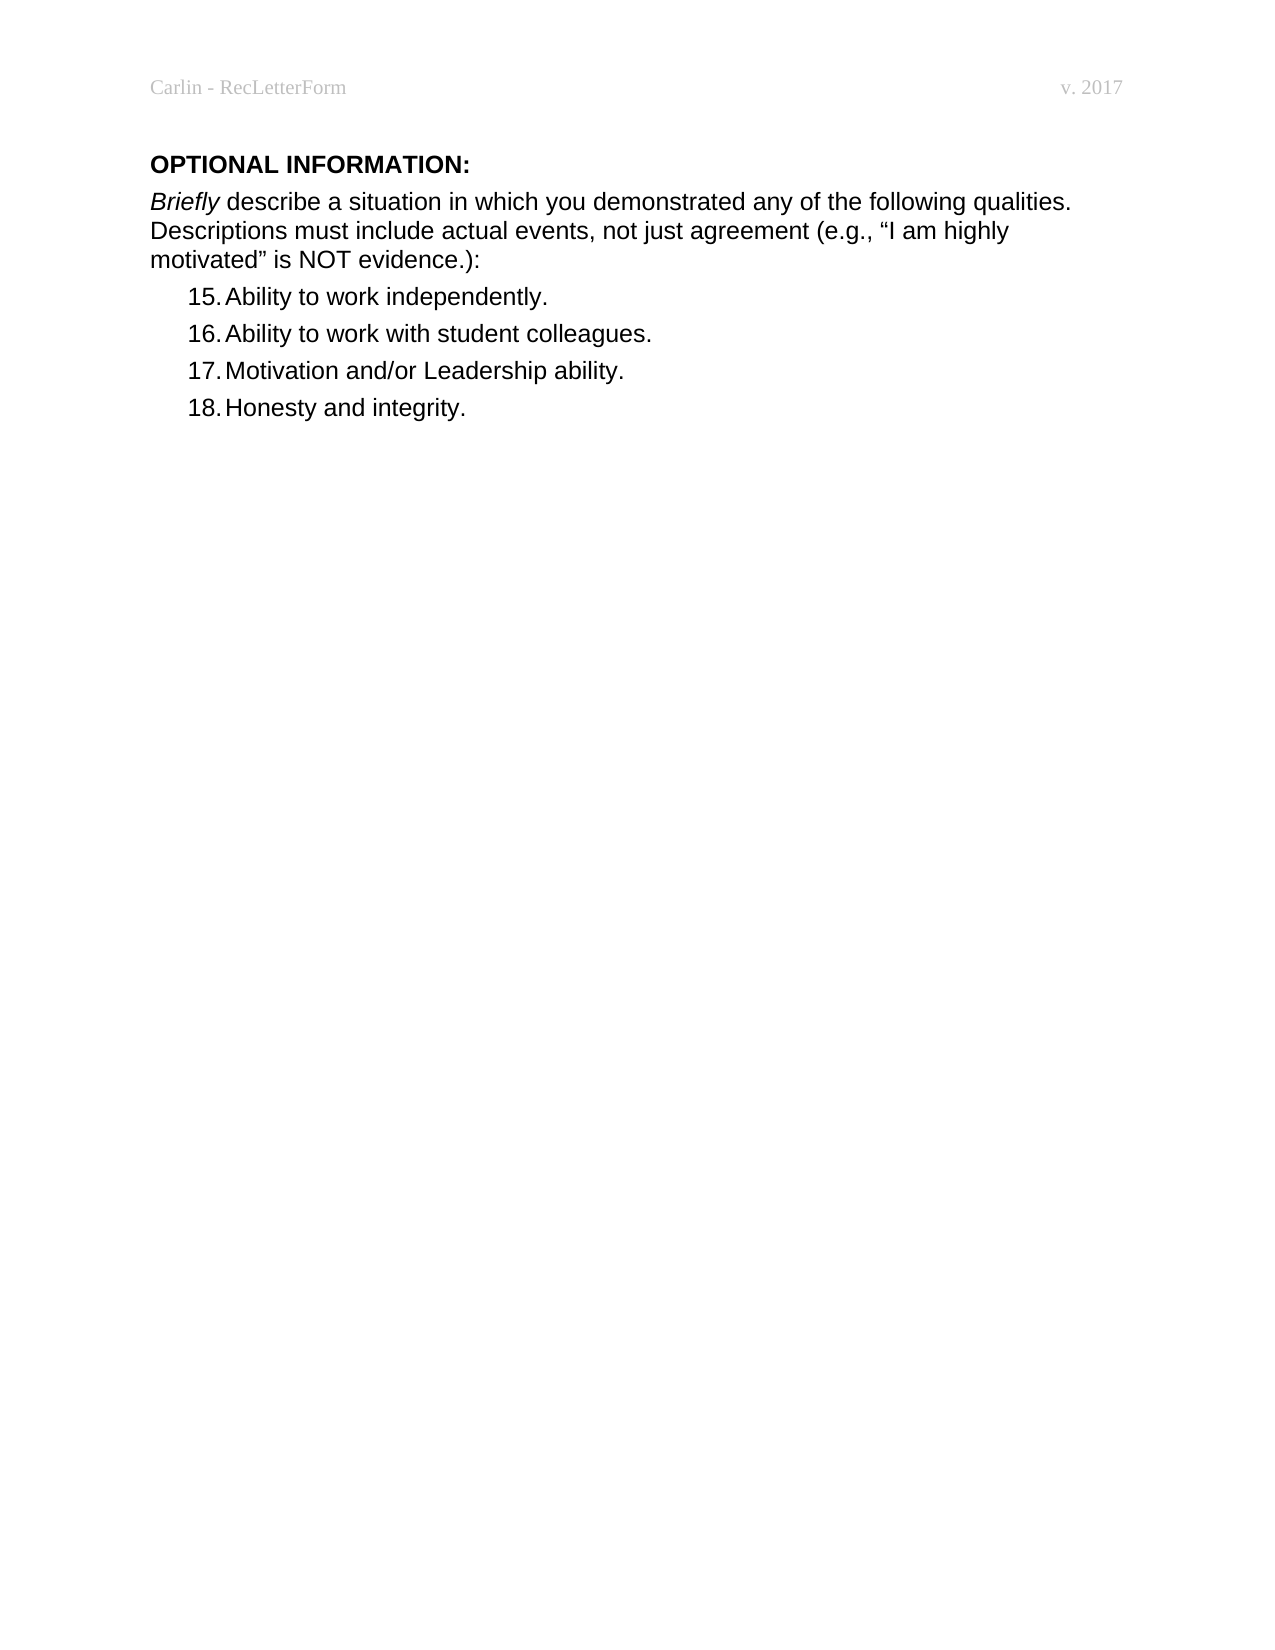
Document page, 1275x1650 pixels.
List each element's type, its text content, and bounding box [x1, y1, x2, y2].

text Briefly describe a situation in which you demonstrated any of the following qualities. Descriptions must include actual events, not just agreement (e.g., “I am highly motivated” is NOT evidence.): [150, 187, 1125, 273]
list Ability to work with student colleagues. [187, 319, 1125, 347]
text OPTIONAL INFORMATION: [150, 150, 1125, 179]
list Motivation and/or Leadership ability. [187, 356, 1125, 384]
list Ability to work independently. [187, 282, 1125, 310]
list Honesty and integrity. [187, 393, 1125, 422]
